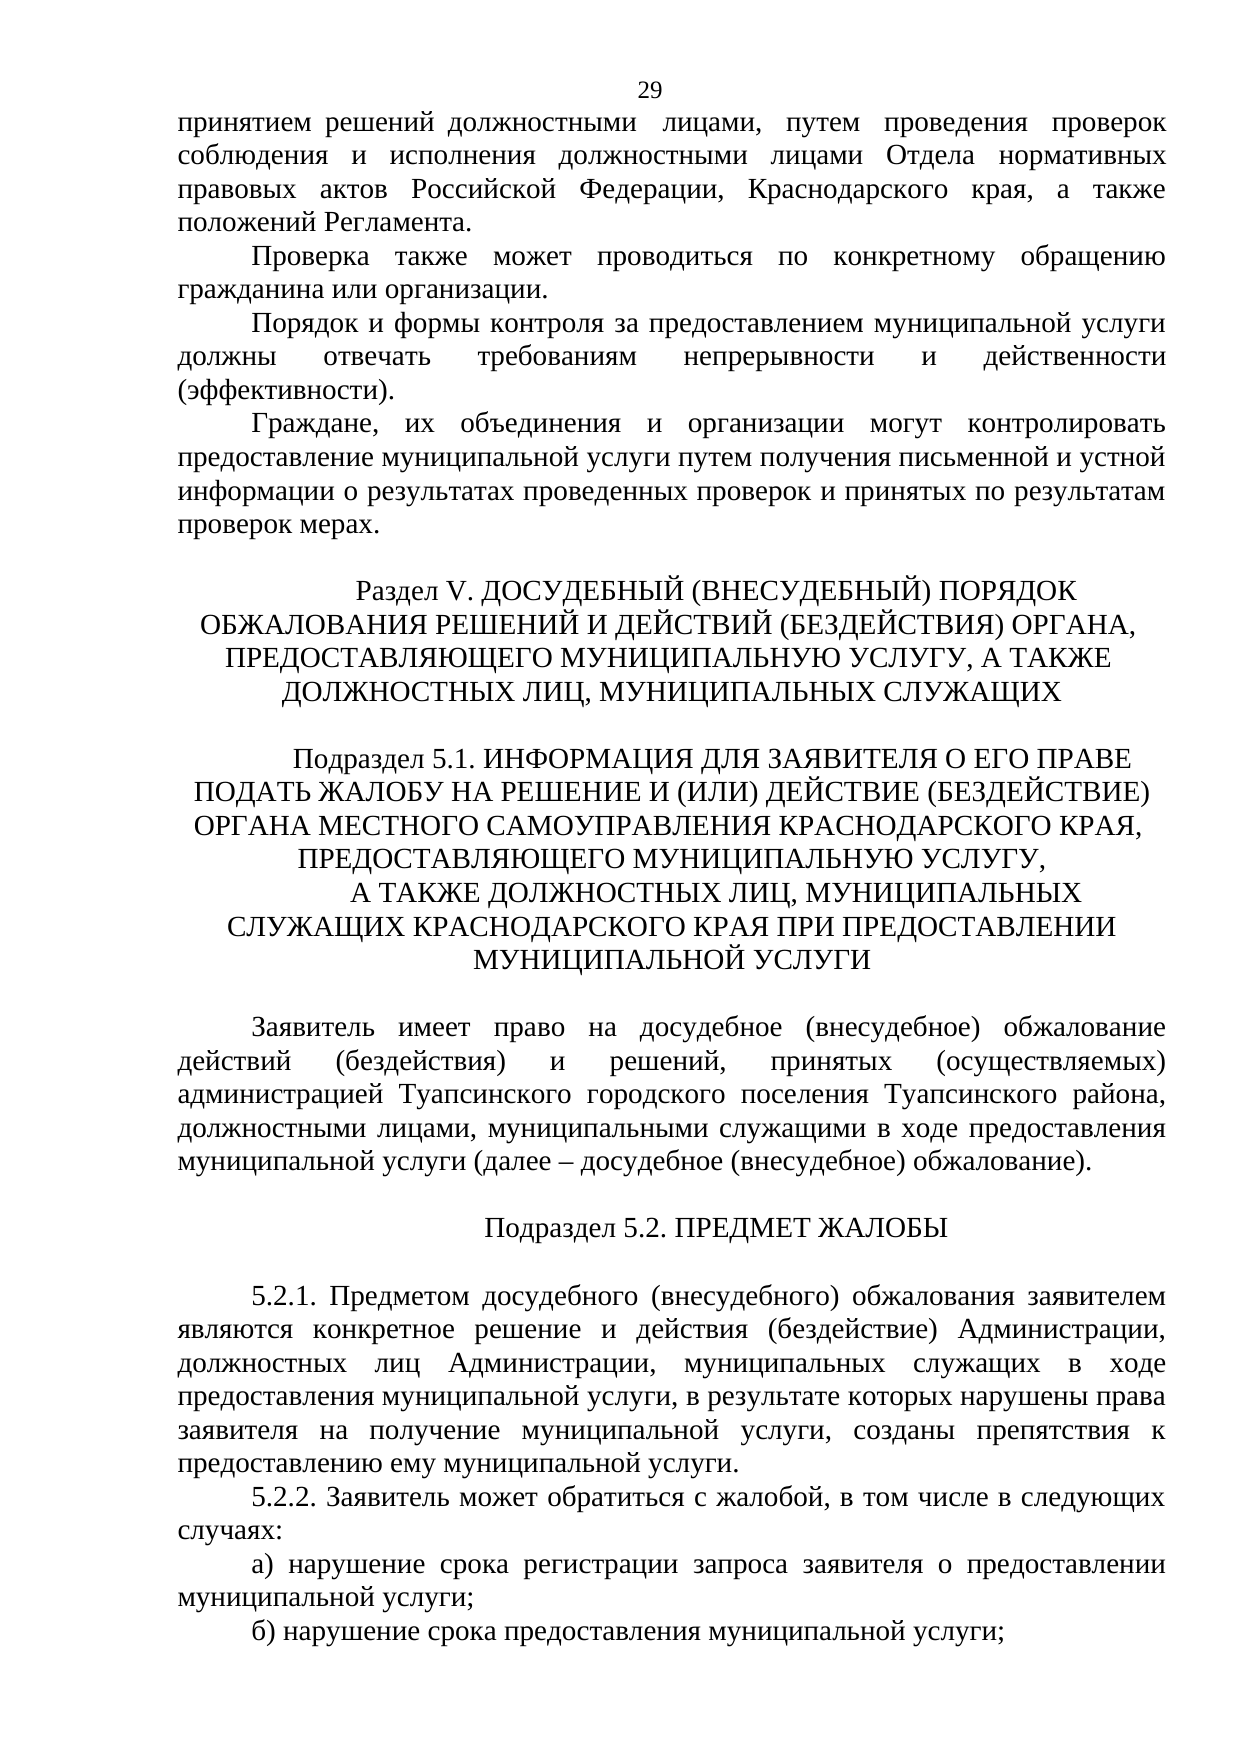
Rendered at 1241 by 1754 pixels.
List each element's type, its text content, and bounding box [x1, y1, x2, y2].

text Подраздел 5.2. ПРЕДМЕТ ЖАЛОБЫ [177, 1211, 1167, 1244]
text Граждане, их объединения и организации могут контролировать предоставление муниципальной услуги путем получения письменной и устной информации о результатах проведенных проверок и принятых по результатам проверок мерах. [177, 406, 1167, 540]
text 5.2.1. Предметом досудебного (внесудебного) обжалования заявителем являются конкретное решение и действия (бездействие) Администрации, должностных лиц Администрации, муниципальных служащих в ходе предоставления муниципальной услуги, в результате которых нарушены права заявителя на получение муниципальной услуги, созданы препятствия к предоставлению ему муниципальной услуги. [177, 1278, 1167, 1479]
text Подраздел 5.1. ИНФОРМАЦИЯ ДЛЯ ЗАЯВИТЕЛЯ О ЕГО ПРАВЕ ПОДАТЬ ЖАЛОБУ НА РЕШЕНИЕ И (ИЛИ) ДЕЙСТВИЕ (БЕЗДЕЙСТВИЕ) ОРГАНА МЕСТНОГО САМОУПРАВЛЕНИЯ КРАСНОДАРСКОГО КРАЯ, ПРЕДОСТАВЛЯЮЩЕГО МУНИЦИПАЛЬНУЮ УСЛУГУ, [177, 741, 1167, 875]
text Проверка также может проводиться по конкретному обращению гражданина или организации. [177, 238, 1167, 305]
text Заявитель имеет право на досудебное (внесудебное) обжалование действий (бездействия) и решений, принятых (осуществляемых) администрацией Туапсинского городского поселения Туапсинского района, должностными лицами, муниципальными служащими в ходе предоставления муниципальной услуги (далее – досудебное (внесудебное) обжалование). [177, 1009, 1167, 1177]
text 5.2.2. Заявитель может обратиться с жалобой, в том числе в следующих случаях: [177, 1479, 1167, 1546]
text а) нарушение срока регистрации запроса заявителя о предоставлении муниципальной услуги; [177, 1546, 1167, 1613]
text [177, 104, 1167, 238]
text Порядок и формы контроля за предоставлением муниципальной услуги должны отвечать требованиям непрерывности и действенности (эффективности). [177, 305, 1167, 406]
text Раздел V. ДОСУДЕБНЫЙ (ВНЕСУДЕБНЫЙ) ПОРЯДОК ОБЖАЛОВАНИЯ РЕШЕНИЙ И ДЕЙСТВИЙ (БЕЗДЕЙСТВИЯ) ОРГАНА, ПРЕДОСТАВЛЯЮЩЕГО МУНИЦИПАЛЬНУЮ УСЛУГУ, А ТАКЖЕ ДОЛЖНОСТНЫХ ЛИЦ, МУНИЦИПАЛЬНЫХ СЛУЖАЩИХ [177, 573, 1167, 707]
text А ТАКЖЕ ДОЛЖНОСТНЫХ ЛИЦ, МУНИЦИПАЛЬНЫХ СЛУЖАЩИХ КРАСНОДАРСКОГО КРАЯ ПРИ ПРЕДОСТАВЛЕНИИ МУНИЦИПАЛЬНОЙ УСЛУГИ [177, 875, 1167, 976]
text б) нарушение срока предоставления муниципальной услуги; [177, 1613, 1167, 1647]
